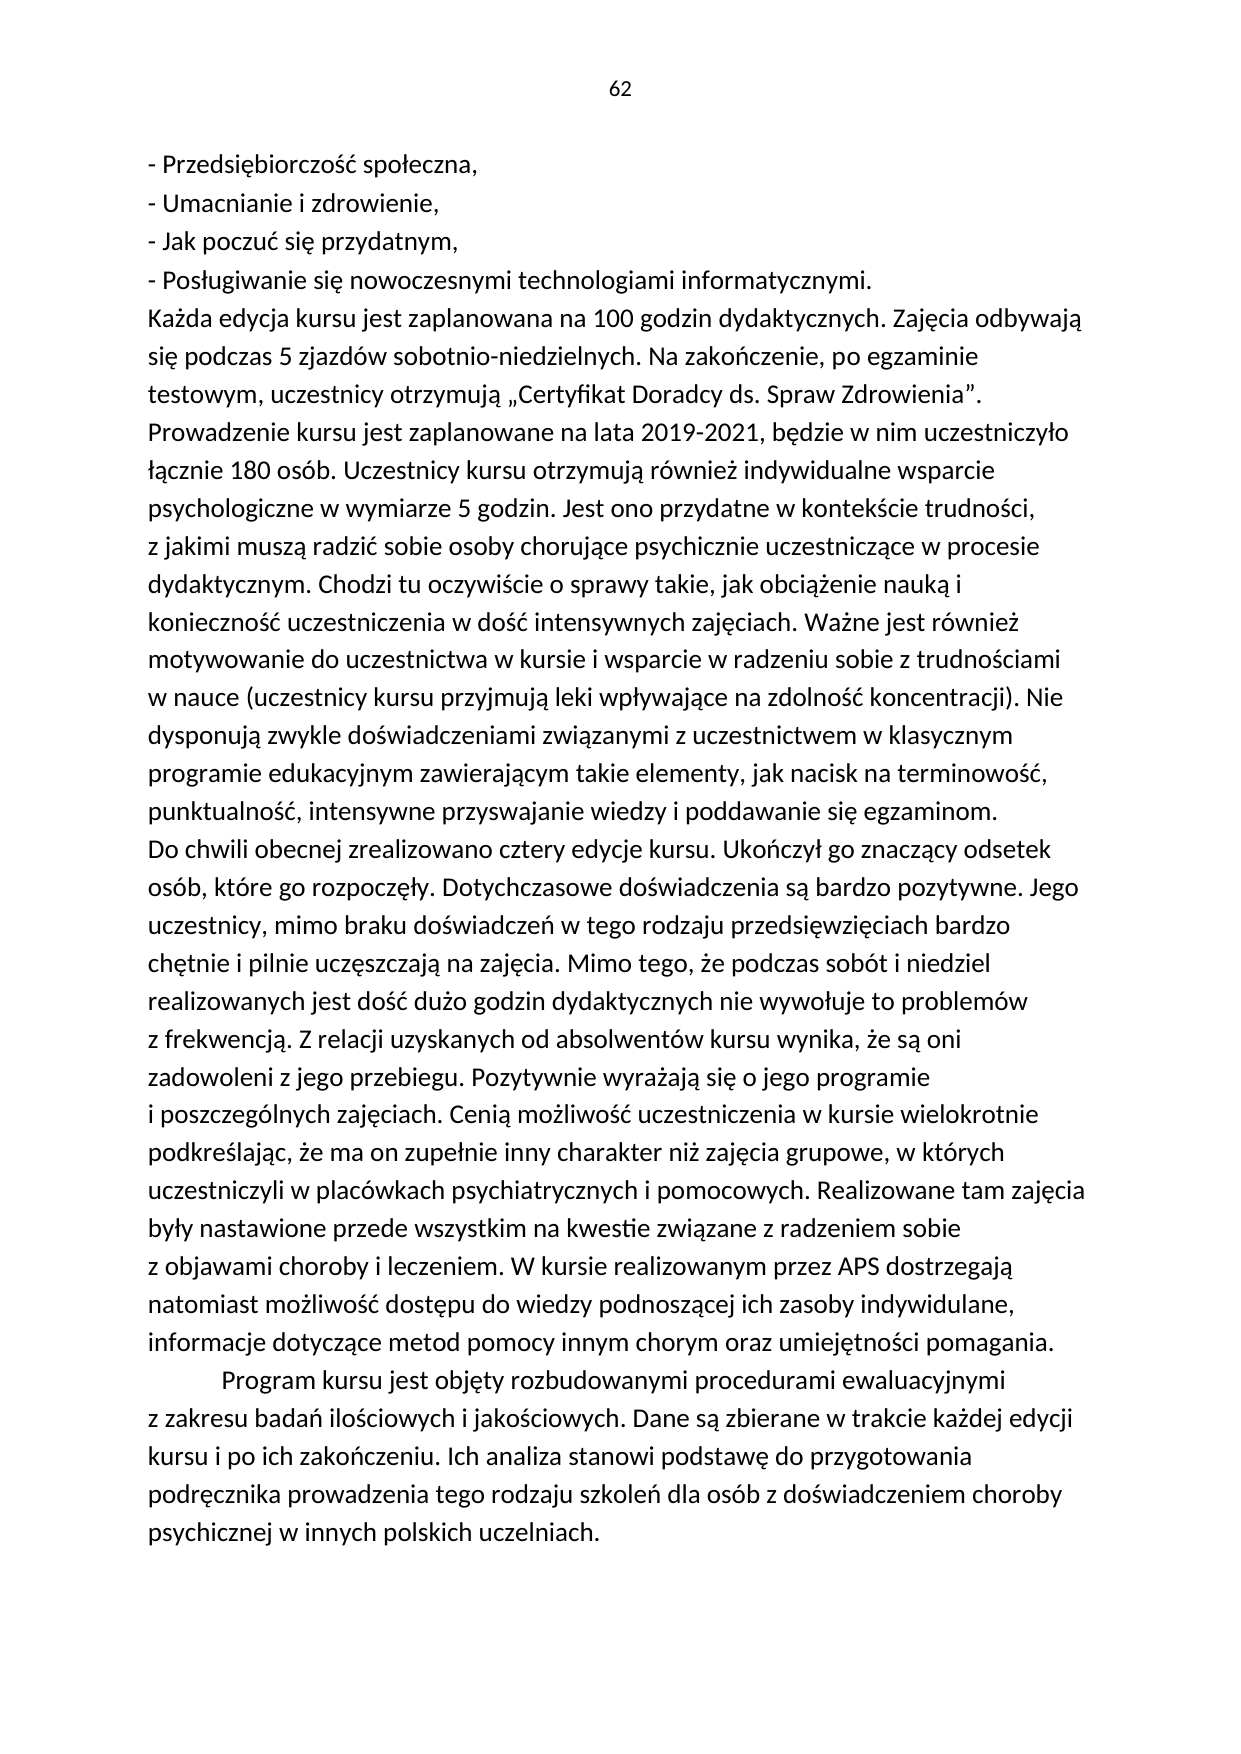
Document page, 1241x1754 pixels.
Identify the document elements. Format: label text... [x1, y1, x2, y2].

text - Jak poczuć się przydatnym, [148, 224, 1093, 257]
text - Posługiwanie się nowoczesnymi technologiami informatycznymi. [148, 263, 1093, 296]
text - Przedsiębiorczość społeczna, [148, 148, 1093, 181]
text Prowadzenie kursu jest zaplanowane na lata 2019-2021, będzie w nim uczestniczyło łącznie 180 osób. Uczestnicy kursu otrzymują również indywidualne wsparcie psychologiczne w wymiarze 5 godzin. Jest ono przydatne w kontekście trudności, z jakimi muszą radzić sobie osoby chorujące psychicznie uczestniczące w procesie dydaktycznym. Chodzi tu oczywiście o sprawy takie, jak obciążenie nauką i konieczność uczestniczenia w dość intensywnych zajęciach. Ważne jest również motywowanie do uczestnictwa w kursie i wsparcie w radzeniu sobie z trudnościami w nauce (uczestnicy kursu przyjmują leki wpływające na zdolność koncentracji). Nie dysponują zwykle doświadczeniami związanymi z uczestnictwem w klasycznym programie edukacyjnym zawierającym takie elementy, jak nacisk na terminowość, punktualność, intensywne przyswajanie wiedzy i poddawanie się egzaminom. [148, 415, 1093, 827]
text - Umacnianie i zdrowienie, [148, 186, 1093, 219]
text Do chwili obecnej zrealizowano cztery edycje kursu. Ukończył go znaczący odsetek osób, które go rozpoczęły. Dotychczasowe doświadczenia są bardzo pozytywne. Jego uczestnicy, mimo braku doświadczeń w tego rodzaju przedsięwzięciach bardzo chętnie i pilnie uczęszczają na zajęcia. Mimo tego, że podczas sobót i niedziel realizowanych jest dość dużo godzin dydaktycznych nie wywołuje to problemów z frekwencją. Z relacji uzyskanych od absolwentów kursu wynika, że są oni zadowoleni z jego przebiegu. Pozytywnie wyrażają się o jego programie i poszczególnych zajęciach. Cenią możliwość uczestniczenia w kursie wielokrotnie podkreślając, że ma on zupełnie inny charakter niż zajęcia grupowe, w których uczestniczyli w placówkach psychiatrycznych i pomocowych. Realizowane tam zajęcia były nastawione przede wszystkim na kwestie związane z radzeniem sobie z objawami choroby i leczeniem. W kursie realizowanym przez APS dostrzegają natomiast możliwość dostępu do wiedzy podnoszącej ich zasoby indywidulane, informacje dotyczące metod pomocy innym chorym oraz umiejętności pomagania. [148, 832, 1093, 1358]
text Każda edycja kursu jest zaplanowana na 100 godzin dydaktycznych. Zajęcia odbywają się podczas 5 zjazdów sobotnio-niedzielnych. Na zakończenie, po egzaminie testowym, uczestnicy otrzymują „Certyfikat Doradcy ds. Spraw Zdrowienia”. [148, 301, 1093, 410]
text Program kursu jest objęty rozbudowanymi procedurami ewaluacyjnymi z zakresu badań ilościowych i jakościowych. Dane są zbierane w trakcie każdej edycji kursu i po ich zakończeniu. Ich analiza stanowi podstawę do przygotowania podręcznika prowadzenia tego rodzaju szkoleń dla osób z doświadczeniem choroby psychicznej w innych polskich uczelniach. [148, 1363, 1093, 1548]
